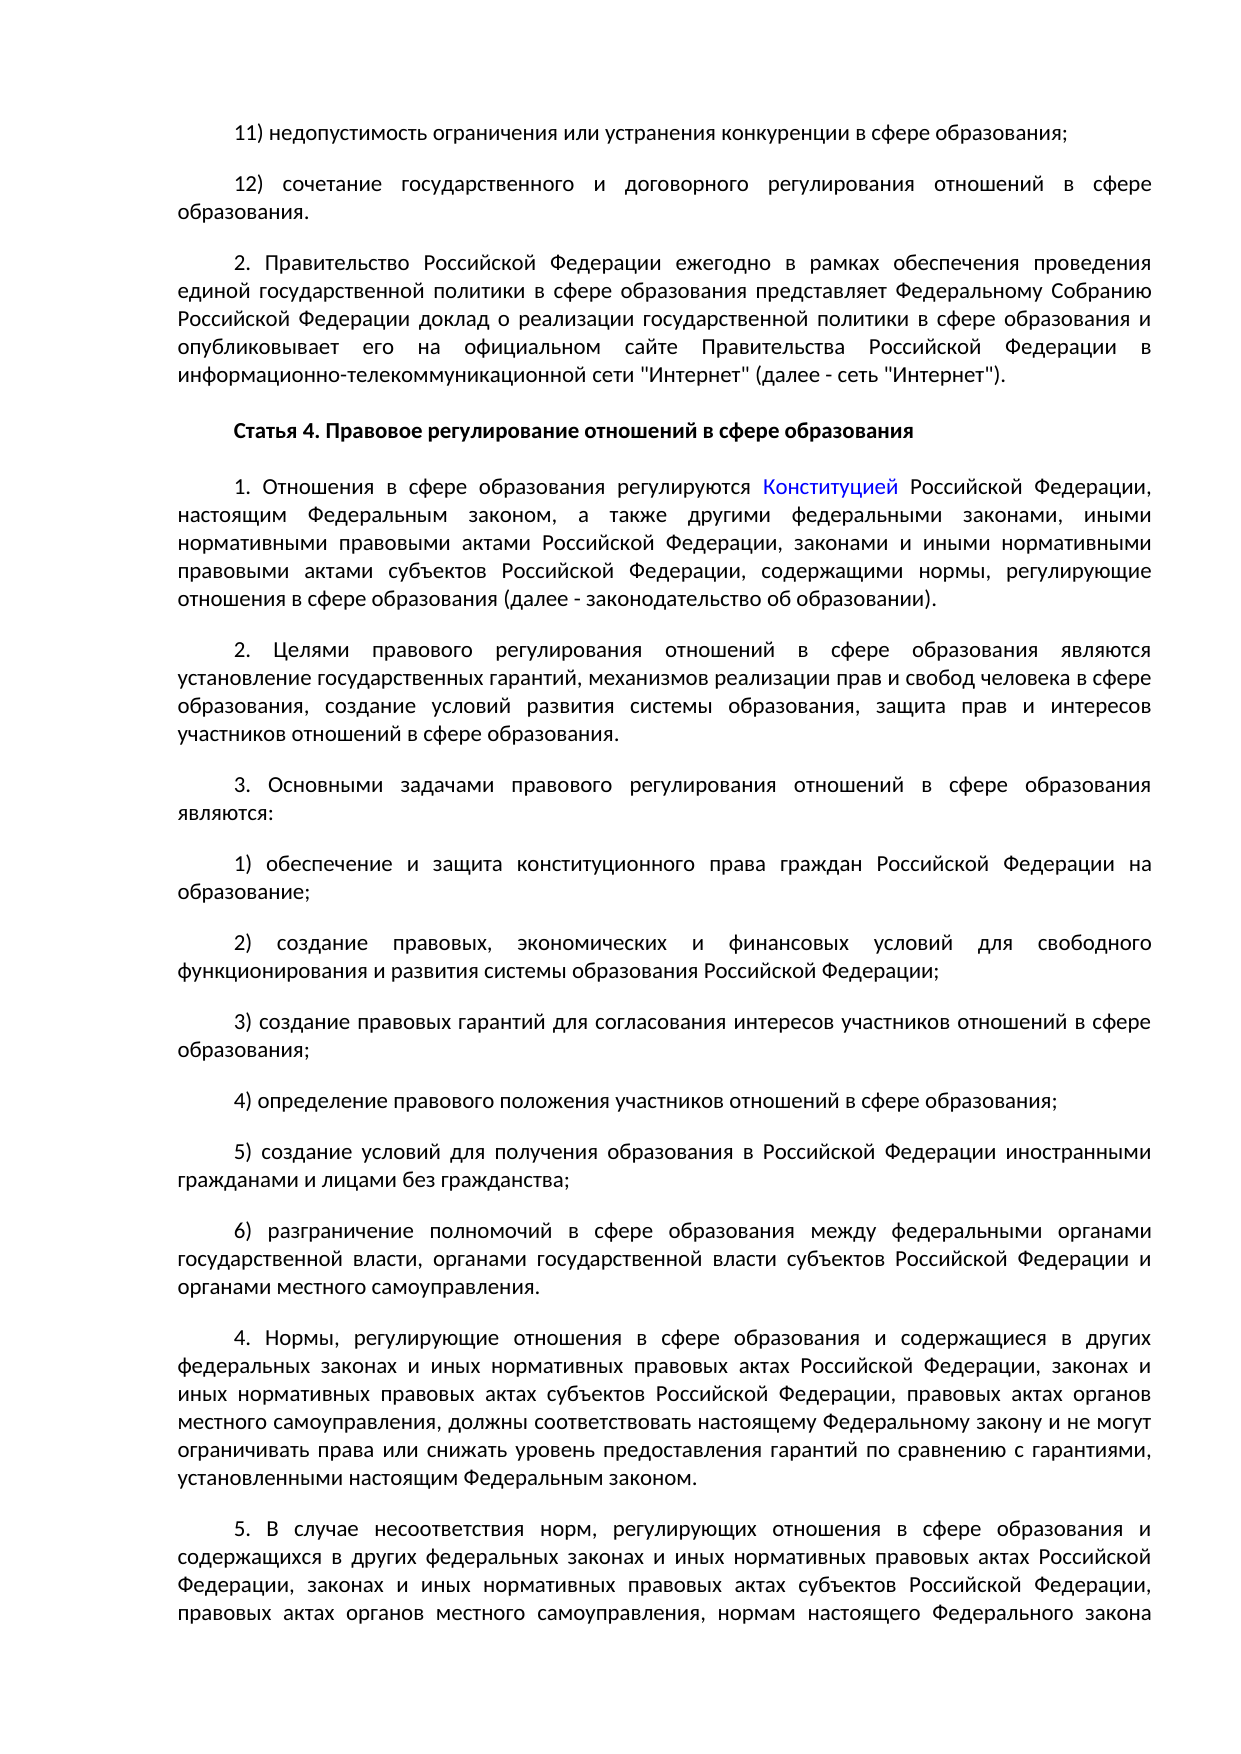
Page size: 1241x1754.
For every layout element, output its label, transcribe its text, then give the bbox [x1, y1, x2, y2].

text 6) разграничение полномочий в сфере образования между федеральными органами государственной власти, органами государственной власти субъектов Российской Федерации и органами местного самоуправления. [177, 1216, 1152, 1300]
text 2) создание правовых, экономических и финансовых условий для свободного функционирования и развития системы образования Российской Федерации; [177, 928, 1152, 984]
text 3. Основными задачами правового регулирования отношений в сфере образования являются: [177, 770, 1152, 826]
text 2. Целями правового регулирования отношений в сфере образования являются установление государственных гарантий, механизмов реализации прав и свобод человека в сфере образования, создание условий развития системы образования, защита прав и интересов участников отношений в сфере образования. [177, 635, 1152, 747]
text 12) сочетание государственного и договорного регулирования отношений в сфере образования. [177, 169, 1152, 225]
text 4. Нормы, регулирующие отношения в сфере образования и содержащиеся в других федеральных законах и иных нормативных правовых актах Российской Федерации, законах и иных нормативных правовых актах субъектов Российской Федерации, правовых актах органов местного самоуправления, должны соответствовать настоящему Федеральному закону и не могут ограничивать права или снижать уровень предоставления гарантий по сравнению с гарантиями, установленными настоящим Федеральным законом. [177, 1323, 1152, 1491]
text 1) обеспечение и защита конституционного права граждан Российской Федерации на образование; [177, 849, 1152, 905]
text 5) создание условий для получения образования в Российской Федерации иностранными гражданами и лицами без гражданства; [177, 1137, 1152, 1193]
text 4) определение правового положения участников отношений в сфере образования; [177, 1086, 1152, 1114]
text 11) недопустимость ограничения или устранения конкуренции в сфере образования; [177, 118, 1152, 146]
text 2. Правительство Российской Федерации ежегодно в рамках обеспечения проведения единой государственной политики в сфере образования представляет Федеральному Собранию Российской Федерации доклад о реализации государственной политики в сфере образования и опубликовывает его на официальном сайте Правительства Российской Федерации в информационно-телекоммуникационной сети "Интернет" (далее - сеть "Интернет"). [177, 248, 1152, 388]
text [177, 1514, 1152, 1626]
text 3) создание правовых гарантий для согласования интересов участников отношений в сфере образования; [177, 1007, 1152, 1063]
text 1. Отношения в сфере образования регулируются Конституцией Российской Федерации, настоящим Федеральным законом, а также другими федеральными законами, иными нормативными правовыми актами Российской Федерации, законами и иными нормативными правовыми актами субъектов Российской Федерации, содержащими нормы, регулирующие отношения в сфере образования (далее - законодательство об образовании). [177, 472, 1152, 612]
title Статья 4. Правовое регулирование отношений в сфере образования [177, 416, 1152, 444]
